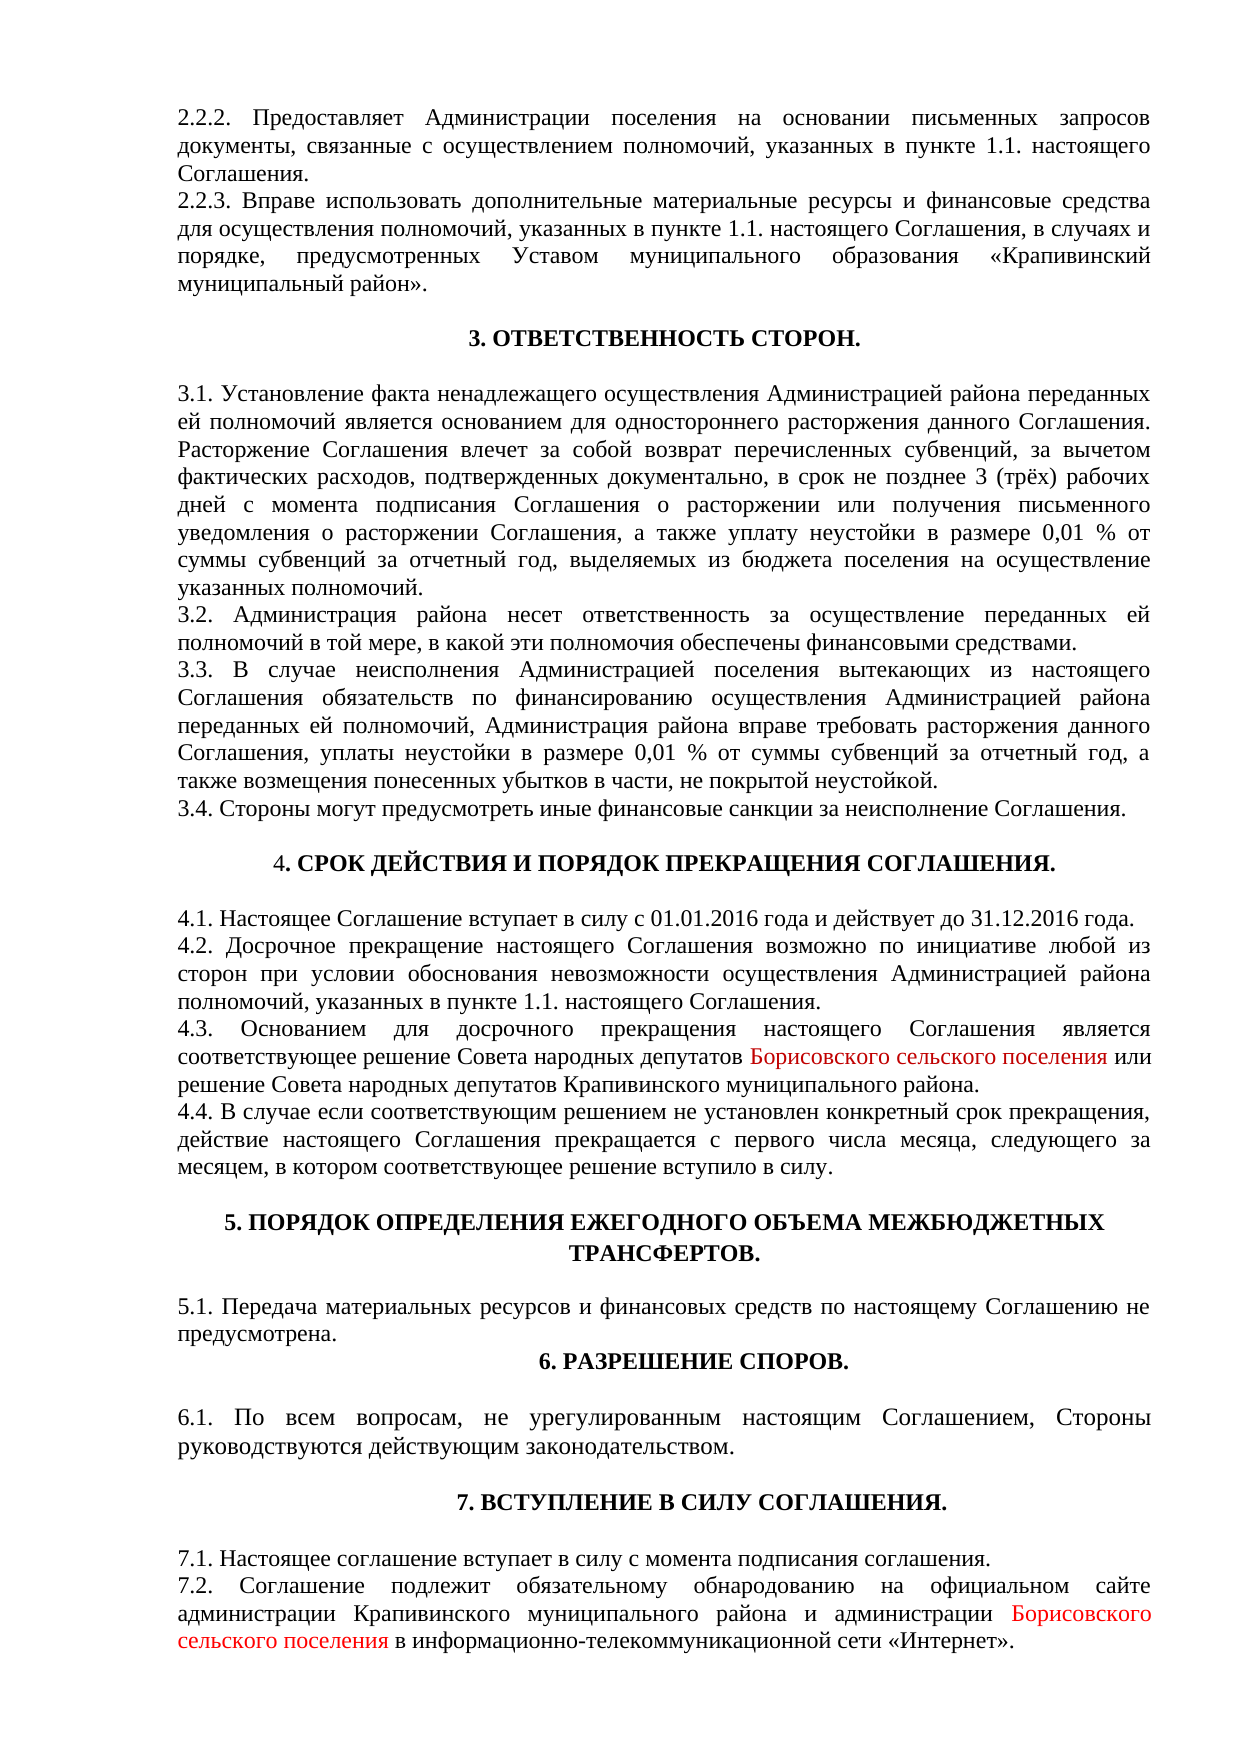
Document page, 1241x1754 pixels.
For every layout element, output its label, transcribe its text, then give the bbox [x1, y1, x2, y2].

text 3.4. Стороны могут предусмотреть иные финансовые санкции за неисполнение Соглашения. [177, 793, 1152, 821]
text 7. ВСТУПЛЕНИЕ В СИЛУ СОГЛАШЕНИЯ. [177, 1488, 1152, 1516]
text 6.1. По всем вопросам, не урегулированным настоящим Соглашением, Стороны руководствуются действующим законодательством. [177, 1402, 1152, 1460]
text 3.2. Администрация района несет ответственность за осуществление переданных ей полномочий в той мере, в какой эти полномочия обеспечены финансовыми средствами. [177, 600, 1152, 656]
text 3.3. В случае неисполнения Администрацией поселения вытекающих из настоящего Соглашения обязательств по финансированию осуществления Администрацией района переданных ей полномочий, Администрация района вправе требовать расторжения данного Соглашения, уплаты неустойки в размере 0,01 % от суммы субвенций за отчетный год, а также возмещения понесенных убытков в части, не покрытой неустойкой. [177, 656, 1152, 793]
text 7.1. Настоящее соглашение вступает в силу с момента подписания соглашения. [177, 1544, 1152, 1571]
text 2.2.3. Вправе использовать дополнительные материальные ресурсы и финансовые средства для осуществления полномочий, указанных в пункте 1.1. настоящего Соглашения, в случаях и порядке, предусмотренных Уставом муниципального образования «Крапивинский муниципальный район». [177, 186, 1152, 297]
text 6. РАЗРЕШЕНИЕ СПОРОВ. [177, 1347, 1152, 1374]
text 4.1. Настоящее Соглашение вступает в силу с 01.01.2016 года и действует до 31.12.2016 года. [177, 904, 1152, 932]
text 2.2.2. Предоставляет Администрации поселения на основании письменных запросов документы, связанные с осуществлением полномочий, указанных в пункте 1.1. настоящего Соглашения. [177, 103, 1152, 186]
text 5.1. Передача материальных ресурсов и финансовых средств по настоящему Соглашению не предусмотрена. [177, 1292, 1152, 1347]
text 5. ПОРЯДОК ОПРЕДЕЛЕНИЯ ЕЖЕГОДНОГО ОБЪЕМА МЕЖБЮДЖЕТНЫХ ТРАНСФЕРТОВ. [177, 1208, 1152, 1267]
text 4.2. Досрочное прекращение настоящего Соглашения возможно по инициативе любой из сторон при условии обоснования невозможности осуществления Администрацией района полномочий, указанных в пункте 1.1. настоящего Соглашения. [177, 932, 1152, 1014]
text 3.1. Установление факта ненадлежащего осуществления Администрацией района переданных ей полномочий является основанием для одностороннего расторжения данного Соглашения. Расторжение Соглашения влечет за собой возврат перечисленных субвенций, за вычетом фактических расходов, подтвержденных документально, в срок не позднее 3 (трёх) рабочих дней с момента подписания Соглашения о расторжении или получения письменного уведомления о расторжении Соглашения, а также уплату неустойки в размере 0,01 % от суммы субвенций за отчетный год, выделяемых из бюджета поселения на осуществление указанных полномочий. [177, 379, 1152, 600]
text 7.2. Соглашение подлежит обязательному обнародованию на официальном сайте администрации Крапивинского муниципального района и администрации Борисовского сельского поселения в информационно-телекоммуникационной сети «Интернет». [177, 1571, 1152, 1654]
text 4.3. Основанием для досрочного прекращения настоящего Соглашения является соответствующее решение Совета народных депутатов Борисовского сельского поселения или решение Совета народных депутатов Крапивинского муниципального района. [177, 1014, 1152, 1097]
text 3. ОТВЕТСТВЕННОСТЬ СТОРОН. [177, 324, 1152, 352]
text 4.4. В случае если соответствующим решением не установлен конкретный срок прекращения, действие настоящего Соглашения прекращается с первого числа месяца, следующего за месяцем, в котором соответствующее решение вступило в силу. [177, 1097, 1152, 1180]
text 4. СРОК ДЕЙСТВИЯ И ПОРЯДОК ПРЕКРАЩЕНИЯ СОГЛАШЕНИЯ. [177, 849, 1152, 876]
